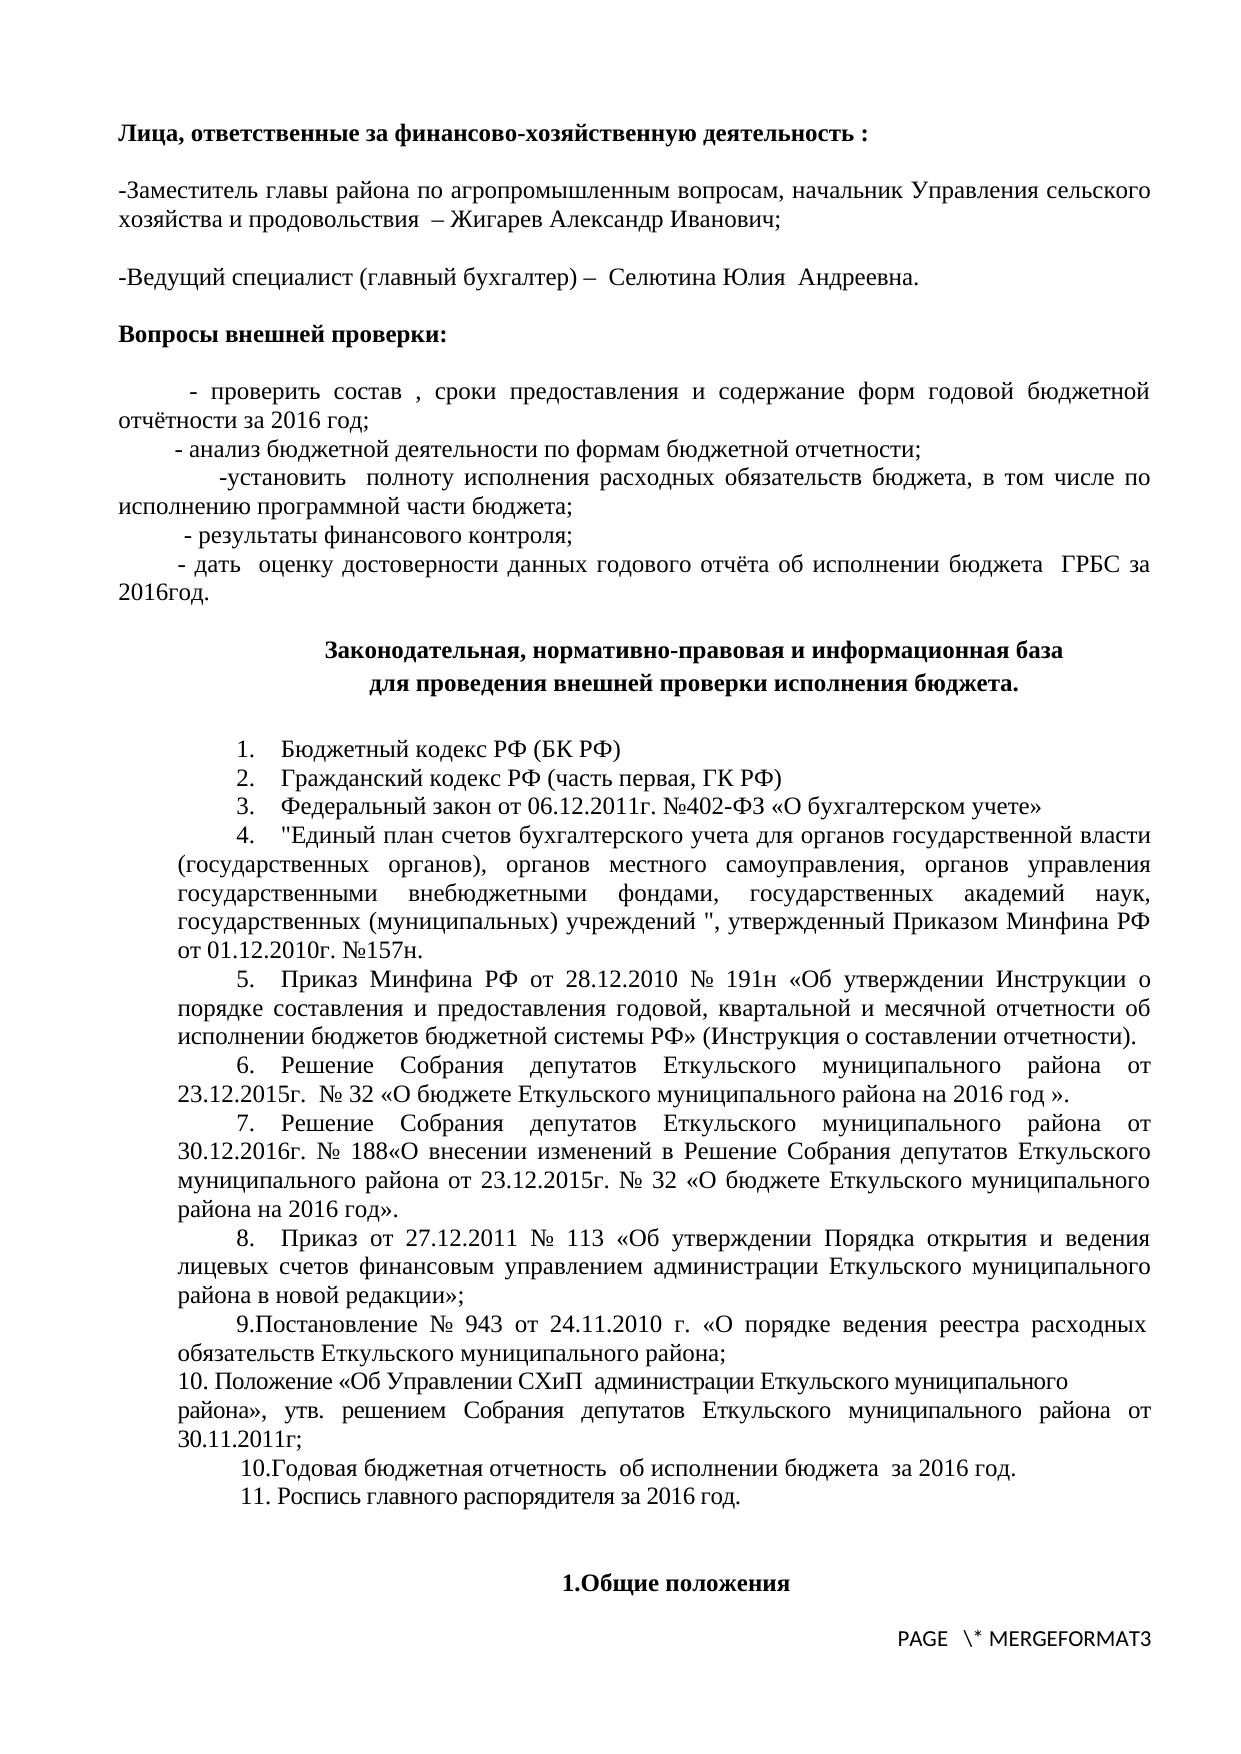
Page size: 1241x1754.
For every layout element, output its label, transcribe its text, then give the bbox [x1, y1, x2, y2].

list Бюджетный кодекс РФ (БК РФ) [177, 734, 1152, 763]
text 11. Роспись главного распорядителя за 2016 год. [177, 1481, 1152, 1510]
text Вопросы внешней проверки: [118, 319, 1152, 347]
list "Единый план счетов бухгалтерского учета для органов государственной власти (государственных органов), органов местного самоуправления, органов управления государственными внебюджетными фондами, государственных академий наук, государственных (муниципальных) учреждений ", утвержденный Приказом Минфина РФ от 01.12.2010г. №157н. [177, 820, 1152, 964]
list Решение Собрания депутатов Еткульского муниципального района от 30.12.2016г. № 188«О внесении изменений в Решение Собрания депутатов Еткульского муниципального района от 23.12.2015г. № 32 «О бюджете Еткульского муниципального района на 2016 год». [177, 1108, 1152, 1223]
text 10.Годовая бюджетная отчетность об исполнении бюджета за 2016 год. [177, 1453, 1152, 1481]
text - проверить состав , сроки предоставления и содержание форм годовой бюджетной отчётности за 2016 год; [118, 376, 1152, 434]
text района», утв. решением Собрания депутатов Еткульского муниципального района от 30.11.2011г; [177, 1395, 1152, 1453]
text 1.Общие положения [177, 1568, 1152, 1596]
list Приказ Минфина РФ от 28.12.2010 № 191н «Об утверждении Инструкции о порядке составления и предоставления годовой, квартальной и месячной отчетности об исполнении бюджетов бюджетной системы РФ» (Инструкция о составлении отчетности). [177, 964, 1152, 1050]
text -Ведущий специалист (главный бухгалтер) – Селютина Юлия Андреевна. [118, 262, 1152, 291]
text Законодательная, нормативно-правовая и информационная база [177, 635, 1152, 664]
text для проведения внешней проверки исполнения бюджета. [177, 668, 1152, 697]
list Федеральный закон от 06.12.2011г. №402-ФЗ «О бухгалтерском учете» [177, 791, 1152, 820]
text 10. Положение «Об Управлении СХиП администрации Еткульского муниципального [177, 1366, 1152, 1395]
text 9.Постановление № 943 от 24.11.2010 г. «О порядке ведения реестра расходных обязательств Еткульского муниципального района; [177, 1309, 1147, 1366]
text Лица, ответственные за финансово-хозяйственную деятельность : [118, 118, 1152, 147]
text - анализ бюджетной деятельности по формам бюджетной отчетности; [118, 434, 1152, 462]
list Гражданский кодекс РФ (часть первая, ГК РФ) [177, 763, 1152, 791]
list Приказ от 27.12.2011 № 113 «Об утверждении Порядка открытия и ведения лицевых счетов финансовым управлением администрации Еткульского муниципального района в новой редакции»; [177, 1223, 1152, 1309]
text -установить полноту исполнения расходных обязательств бюджета, в том числе по исполнению программной части бюджета; [118, 462, 1152, 520]
text - результаты финансового контроля; [118, 520, 1152, 549]
text - дать оценку достоверности данных годового отчёта об исполнении бюджета ГРБС за 2016год. [118, 549, 1152, 606]
text -Заместитель главы района по агропромышленным вопросам, начальник Управления сельского хозяйства и продовольствия – Жигарев Александр Иванович; [118, 176, 1152, 233]
list Решение Собрания депутатов Еткульского муниципального района от 23.12.2015г. № 32 «О бюджете Еткульского муниципального района на 2016 год ». [177, 1050, 1152, 1108]
